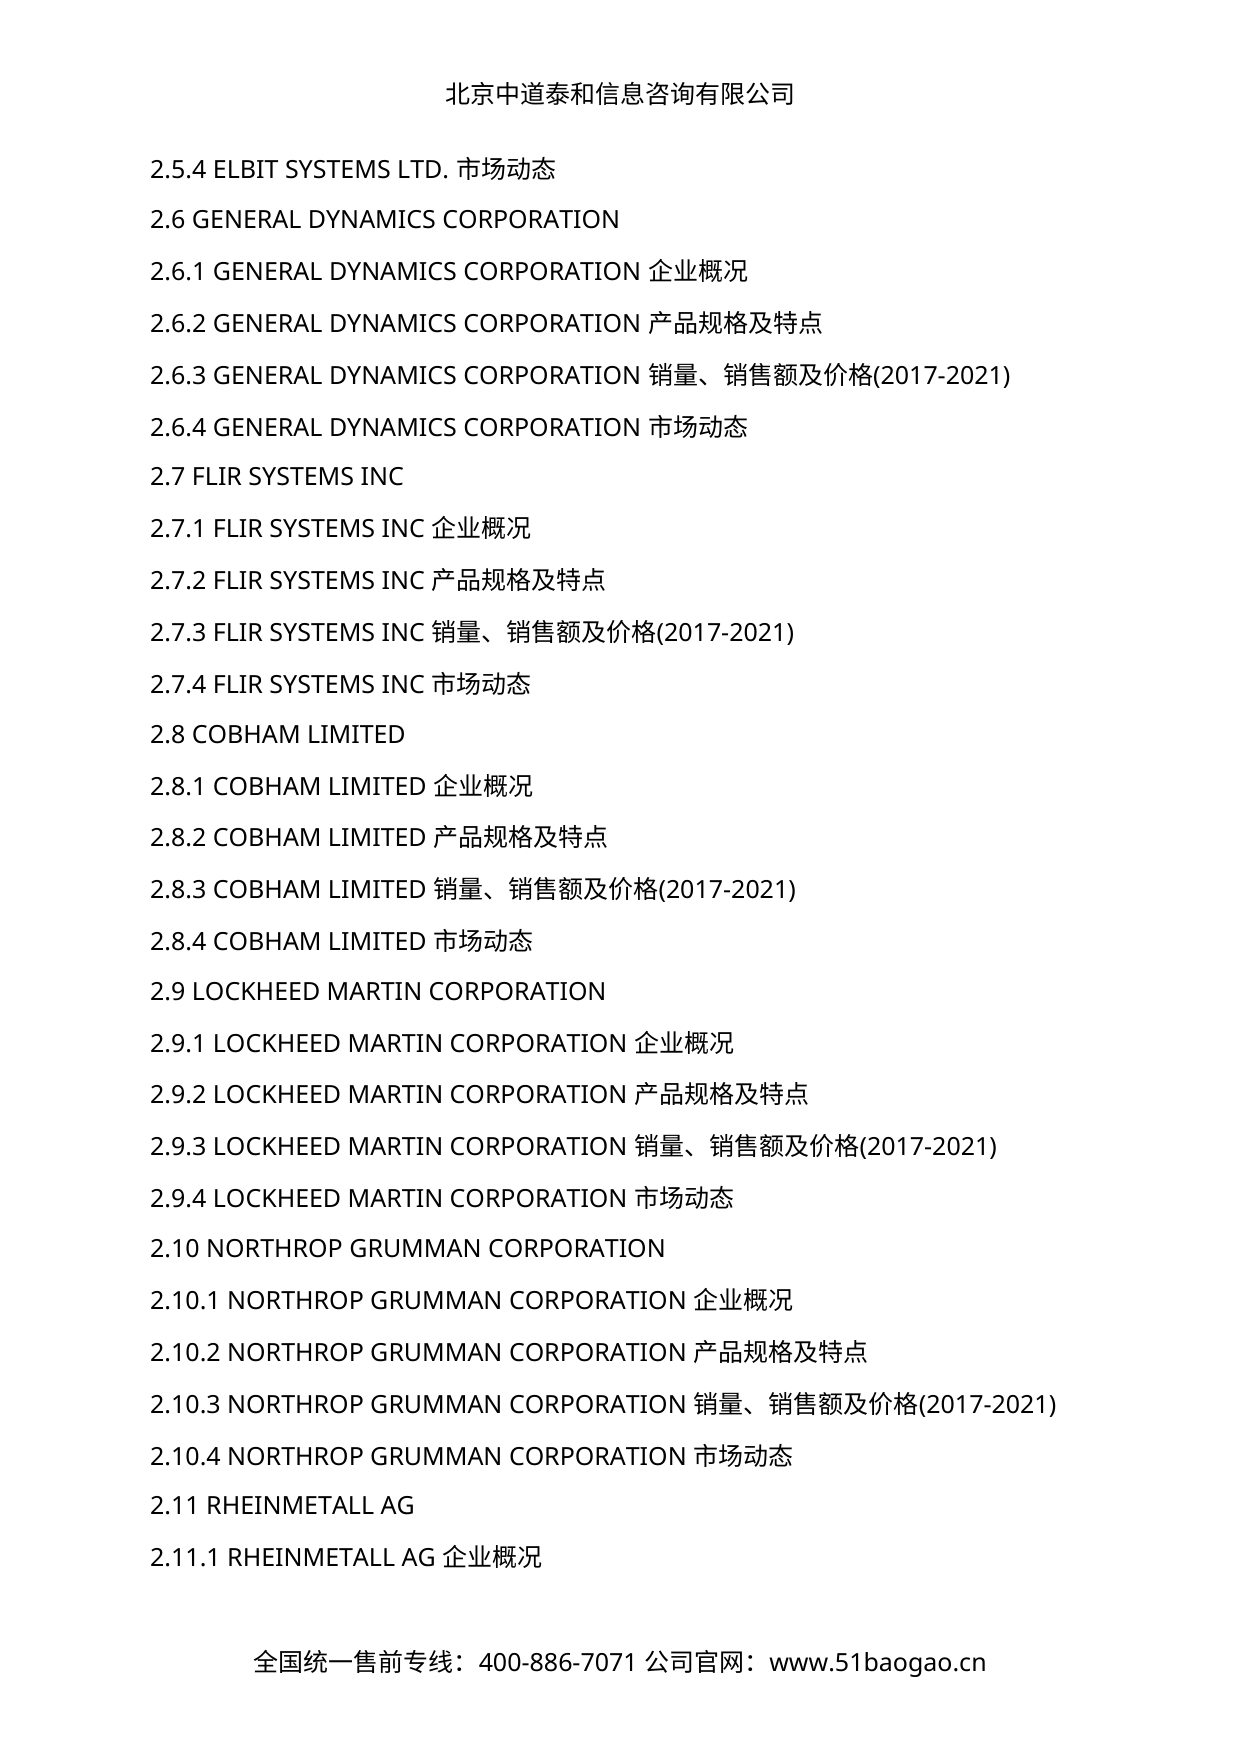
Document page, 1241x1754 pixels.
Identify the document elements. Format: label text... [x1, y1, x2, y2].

text 2.9.2 LOCKHEED MARTIN CORPORATION 产品规格及特点 [150, 1075, 1090, 1111]
text 2.9.3 LOCKHEED MARTIN CORPORATION 销量、销售额及价格(2017-2021) [150, 1127, 1090, 1163]
text 2.8.2 COBHAM LIMITED 产品规格及特点 [150, 818, 1090, 854]
text 2.7.1 FLIR SYSTEMS INC 企业概况 [150, 509, 1090, 545]
text 2.6.4 GENERAL DYNAMICS CORPORATION 市场动态 [150, 407, 1090, 443]
text 2.8 COBHAM LIMITED [150, 716, 1090, 750]
text 2.9.1 LOCKHEED MARTIN CORPORATION 企业概况 [150, 1023, 1090, 1059]
text 2.8.1 COBHAM LIMITED 企业概况 [150, 766, 1090, 802]
text 2.9.4 LOCKHEED MARTIN CORPORATION 市场动态 [150, 1179, 1090, 1215]
text 2.6.1 GENERAL DYNAMICS CORPORATION 企业概况 [150, 252, 1090, 288]
text 2.11 RHEINMETALL AG [150, 1488, 1090, 1522]
text 2.8.4 COBHAM LIMITED 市场动态 [150, 922, 1090, 958]
text 2.7.2 FLIR SYSTEMS INC 产品规格及特点 [150, 561, 1090, 597]
text 2.10.4 NORTHROP GRUMMAN CORPORATION 市场动态 [150, 1436, 1090, 1472]
text 2.10.3 NORTHROP GRUMMAN CORPORATION 销量、销售额及价格(2017-2021) [150, 1384, 1090, 1420]
text 2.8.3 COBHAM LIMITED 销量、销售额及价格(2017-2021) [150, 870, 1090, 906]
text 2.10.1 NORTHROP GRUMMAN CORPORATION 企业概况 [150, 1280, 1090, 1317]
text 2.7.3 FLIR SYSTEMS INC 销量、销售额及价格(2017-2021) [150, 612, 1090, 649]
text 2.7.4 FLIR SYSTEMS INC 市场动态 [150, 664, 1090, 701]
text 2.10 NORTHROP GRUMMAN CORPORATION [150, 1231, 1090, 1265]
text 2.10.2 NORTHROP GRUMMAN CORPORATION 产品规格及特点 [150, 1332, 1090, 1368]
text 2.6.3 GENERAL DYNAMICS CORPORATION 销量、销售额及价格(2017-2021) [150, 355, 1090, 392]
text 2.7 FLIR SYSTEMS INC [150, 459, 1090, 493]
text 2.6.2 GENERAL DYNAMICS CORPORATION 产品规格及特点 [150, 303, 1090, 340]
text 2.6 GENERAL DYNAMICS CORPORATION [150, 202, 1090, 236]
text 2.11.1 RHEINMETALL AG 企业概况 [150, 1537, 1090, 1574]
text 2.9 LOCKHEED MARTIN CORPORATION [150, 973, 1090, 1007]
text 2.5.4 ELBIT SYSTEMS LTD. 市场动态 [150, 150, 1090, 186]
